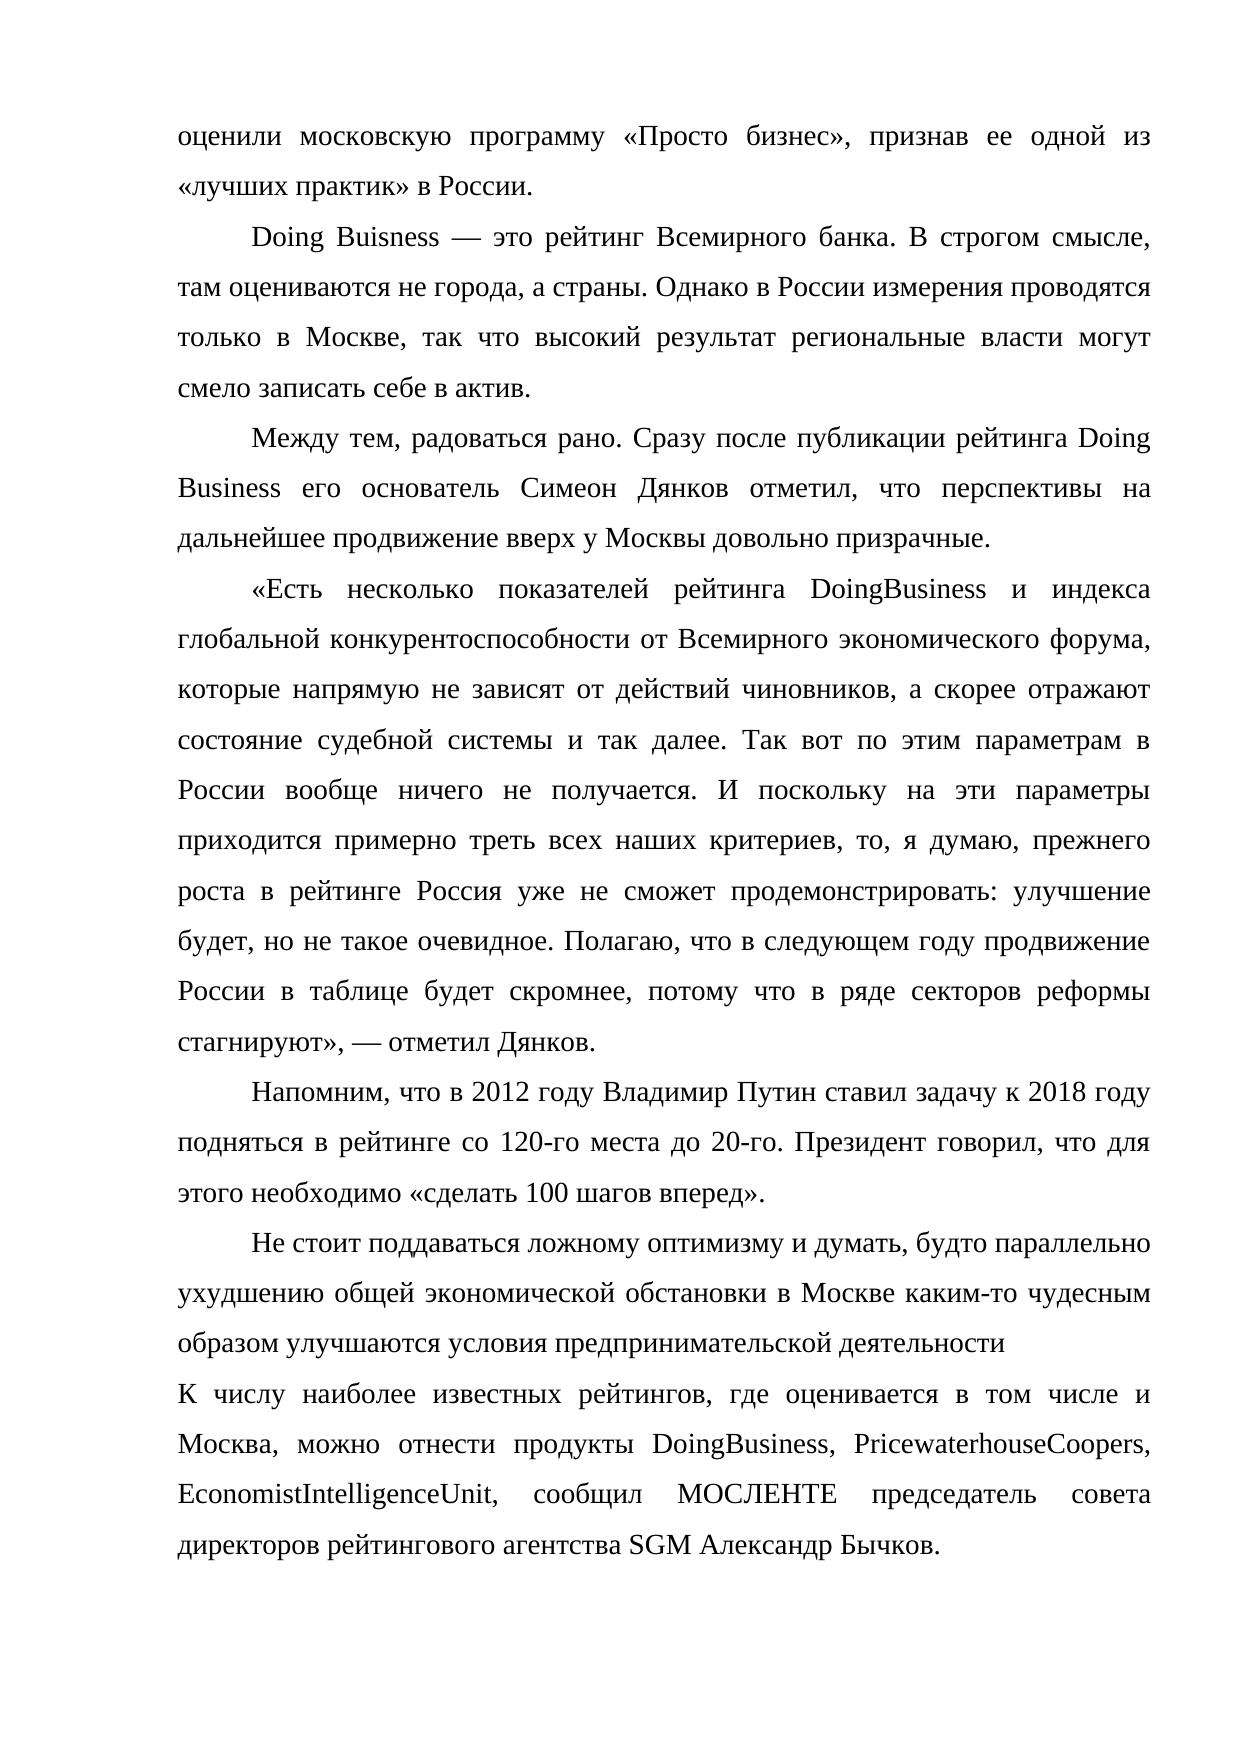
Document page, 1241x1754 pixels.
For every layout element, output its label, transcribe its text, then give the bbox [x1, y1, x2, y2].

text К числу наиболее известных рейтингов, где оценивается в том числе и Москва, можно отнести продукты DoingBusiness, PricewaterhouseCoopers, EconomistIntelligenceUnit, сообщил МОСЛЕНТЕ председатель совета директоров рейтингового агентства SGM Александр Бычков. [177, 1376, 1152, 1560]
text Между тем, радоваться рано. Сразу после публикации рейтинга Doing Business его основатель Симеон Дянков отметил, что перспективы на дальнейшее продвижение вверх у Москвы довольно призрачные. [177, 420, 1152, 554]
text Doing Buisness — это рейтинг Всемирного банка. В строгом смысле, там оцениваются не города, а страны. Однако в России измерения проводятся только в Москве, так что высокий результат региональные власти могут смело записать себе в актив. [177, 219, 1152, 403]
text Напомним, что в 2012 году Владимир Путин ставил задачу к 2018 году подняться в рейтинге со 120-го места до 20-го. Президент говорил, что для этого необходимо «сделать 100 шагов вперед». [177, 1074, 1152, 1208]
text Не стоит поддаваться ложному оптимизму и думать, будто параллельно ухудшению общей экономической обстановки в Москве каким-то чудесным образом улучшаются условия предпринимательской деятельности [177, 1225, 1152, 1359]
text «Есть несколько показателей рейтинга DoingBusiness и индекса глобальной конкурентоспособности от Всемирного экономического форума, которые напрямую не зависят от действий чиновников, а скорее отражают состояние судебной системы и так далее. Так вот по этим параметрам в России вообще ничего не получается. И поскольку на эти параметры приходится примерно треть всех наших критериев, то, я думаю, прежнего роста в рейтинге Россия уже не сможет продемонстрировать: улучшение будет, но не такое очевидное. Полагаю, что в следующем году продвижение России в таблице будет скромнее, потому что в ряде секторов реформы стагнируют», — отметил Дянков. [177, 571, 1152, 1057]
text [177, 118, 1152, 202]
